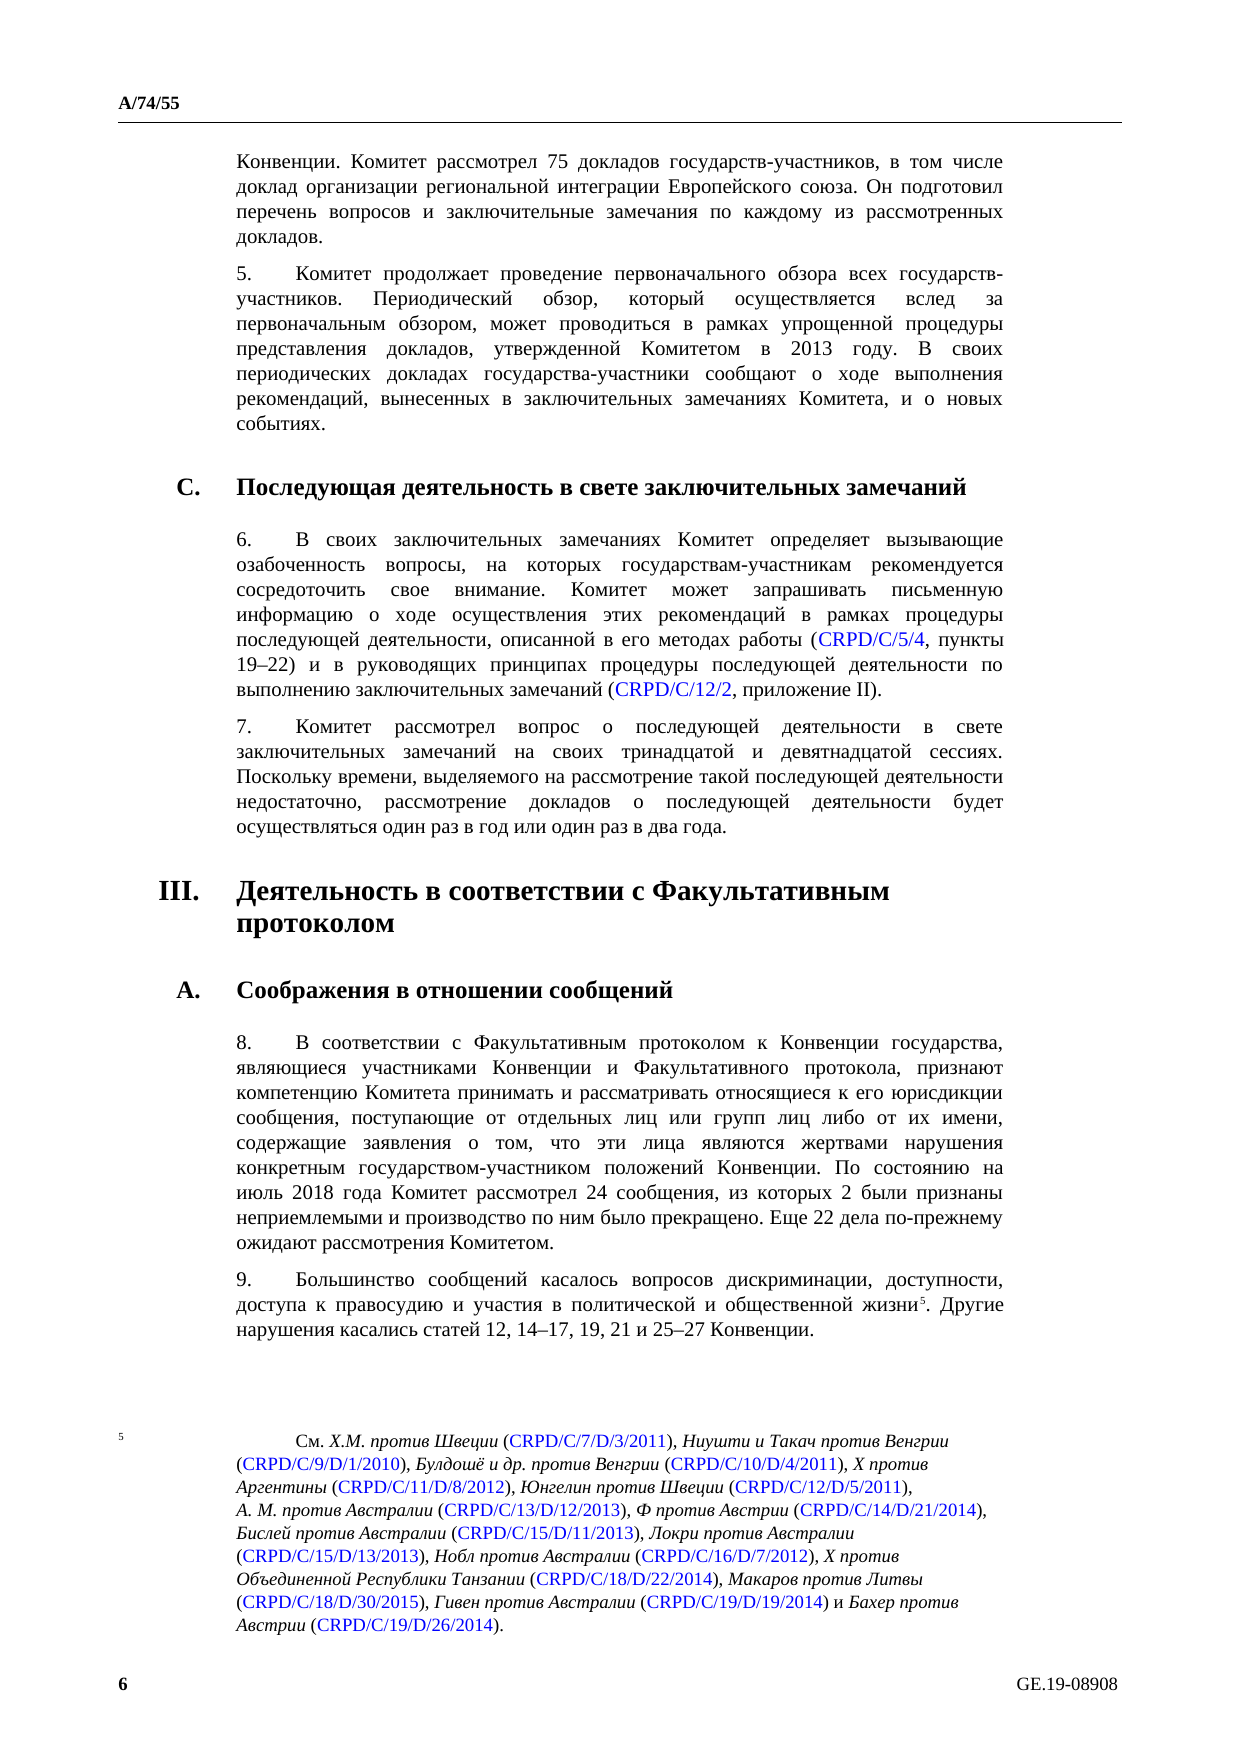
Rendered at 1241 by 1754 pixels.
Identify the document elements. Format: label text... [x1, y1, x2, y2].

text 5. Комитет продолжает проведение первоначального обзора всех государств-участников. Периодический обзор, который осуществляется вслед за первоначальным обзором, может проводиться в рамках упрощенной процедуры представления докладов, утвержденной Комитетом в 2013 году. В своих периодических докладах государства-участники сообщают о ходе выполнения рекомендаций, вынесенных в заключительных замечаниях Комитета, и о новых событиях. [236, 260, 1004, 435]
text A. Соображения в отношении сообщений [118, 976, 1004, 1004]
text 8. В соответствии с Факультативным протоколом к Конвенции государства, являющиеся участниками Конвенции и Факультативного протокола, признают компетенцию Комитета принимать и рассматривать относящиеся к его юрисдикции сообщения, поступающие от отдельных лиц или групп лиц либо от их имени, содержащие заявления о том, что эти лица являются жертвами нарушения конкретным государством-участником положений Конвенции. По состоянию на июль 2018 года Комитет рассмотрел 24 сообщения, из которых 2 были признаны неприемлемыми и производство по ним было прекращено. Еще 22 дела по-прежнему ожидают рассмотрения Комитетом. [236, 1029, 1004, 1254]
text 6. В своих заключительных замечаниях Комитет определяет вызывающие озабоченность вопросы, на которых государствам-участникам рекомендуется сосредоточить свое внимание. Комитет может запрашивать письменную информацию о ходе осуществления этих рекомендаций в рамках процедуры последующей деятельности, описанной в его методах работы (CRPD/C/5/4, пункты 19–22) и в руководящих принципах процедуры последующей деятельности по выполнению заключительных замечаний (CRPD/C/12/2, приложение II). [236, 526, 1004, 701]
text C. Последующая деятельность в свете заключительных замечаний [118, 473, 1004, 501]
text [236, 148, 1004, 248]
text 9. Большинство сообщений касалось вопросов дискриминации, доступности, доступа к правосудию и участия в политической и общественной жизни. Другие нарушения касались статей 12, 14–17, 19, 21 и 25–27 Конвенции. [236, 1266, 1004, 1341]
text III. Деятельность в соответствии с Факультативным протоколом [118, 876, 1004, 938]
text 7. Комитет рассмотрел вопрос о последующей деятельности в свете заключительных замечаний на своих тринадцатой и девятнадцатой сессиях. Поскольку времени, выделяемого на рассмотрение такой последующей деятельности недостаточно, рассмотрение докладов о последующей деятельности будет осуществляться один раз в год или один раз в два года. [236, 713, 1004, 838]
